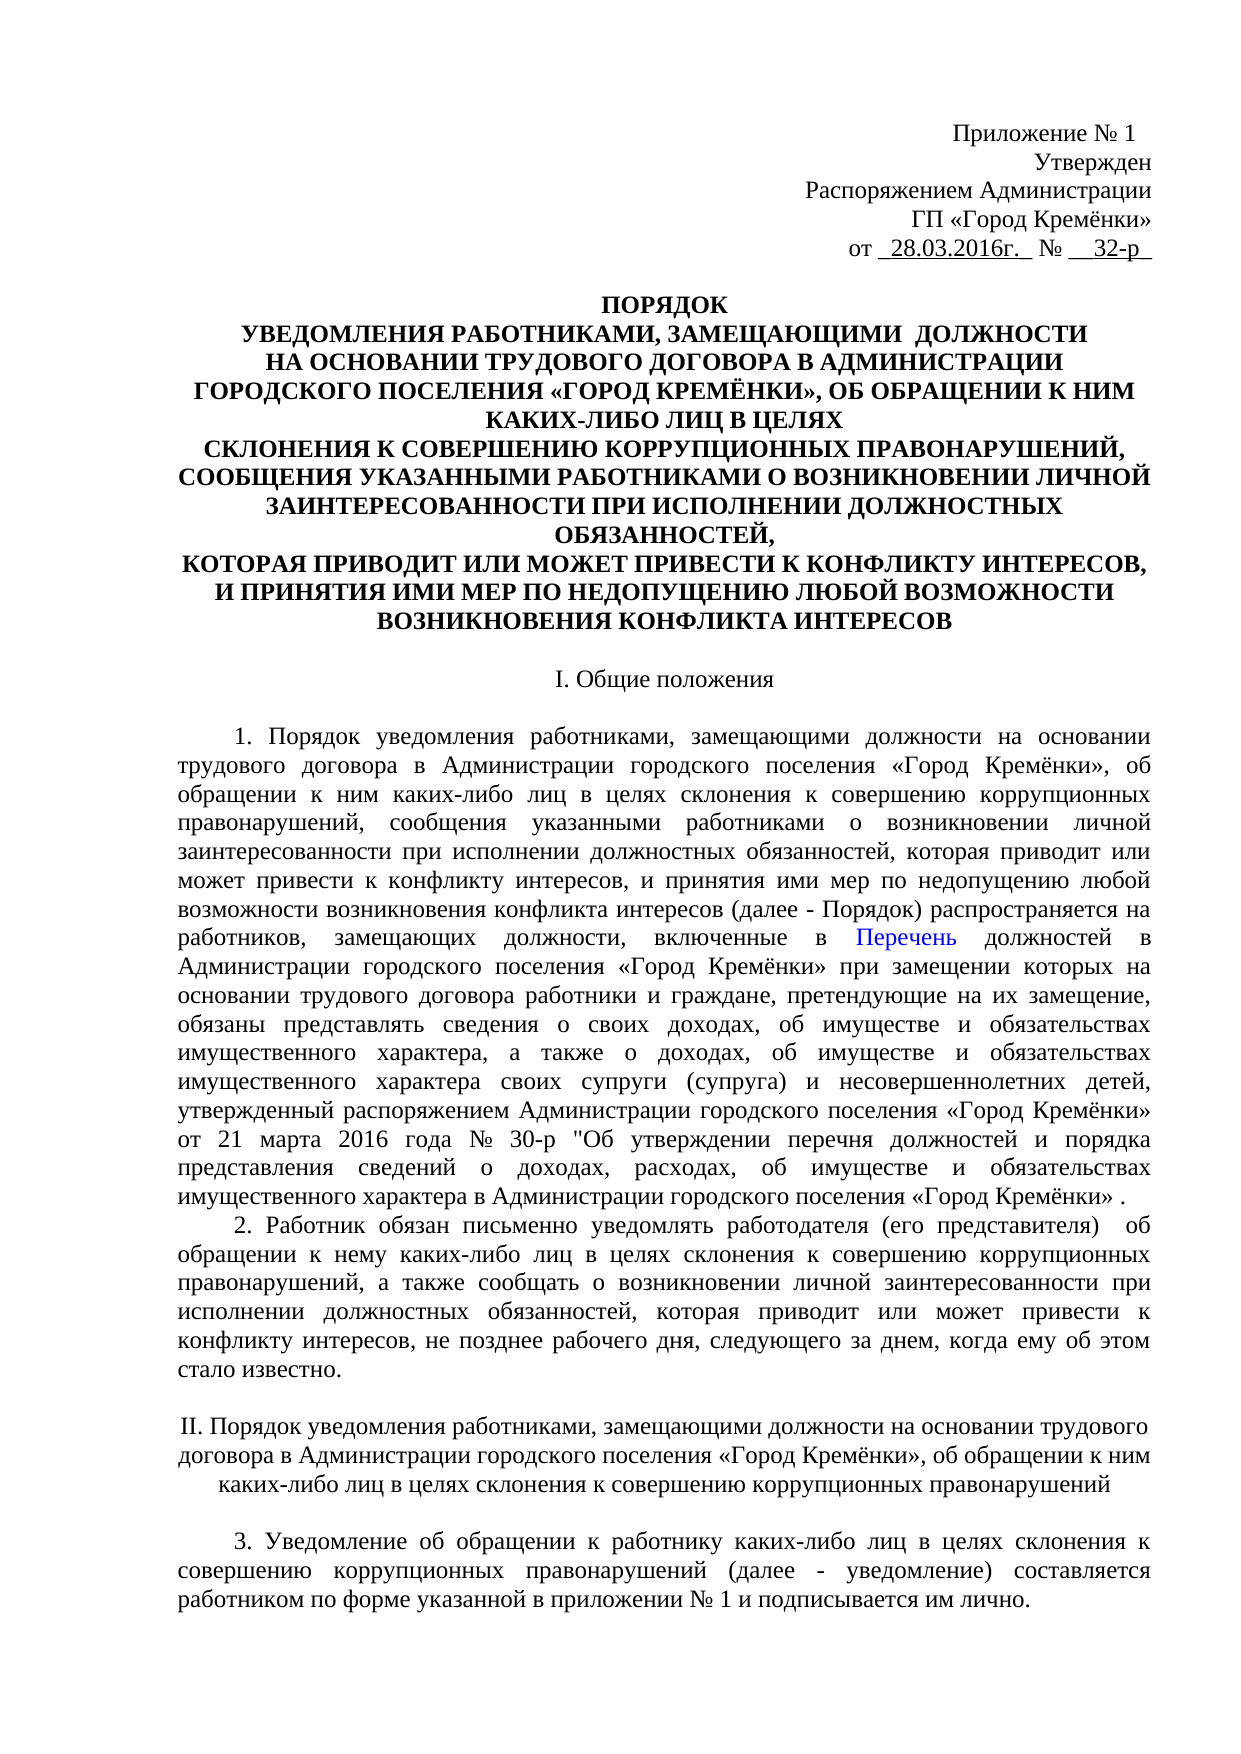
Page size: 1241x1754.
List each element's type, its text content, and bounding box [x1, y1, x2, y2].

text Приложение № 1 [177, 118, 1152, 147]
text 1. Порядок уведомления работниками, замещающими должности на основании трудового договора в Администрации городского поселения «Город Кремёнки», об обращении к ним каких-либо лиц в целях склонения к совершению коррупционных правонарушений, сообщения указанными работниками о возникновении личной заинтересованности при исполнении должностных обязанностей, которая приводит или может привести к конфликту интересов, и принятия ими мер по недопущению любой возможности возникновения конфликта интересов (далее - Порядок) распространяется на работников, замещающих должности, включенные в Перечень должностей в Администрации городского поселения «Город Кремёнки» при замещении которых на основании трудового договора работники и граждане, претендующие на их замещение, обязаны представлять сведения о своих доходах, об имуществе и обязательствах имущественного характера, а также о доходах, об имуществе и обязательствах имущественного характера своих супруги (супруга) и несовершеннолетних детей, утвержденный распоряжением Администрации городского поселения «Город Кремёнки» от 21 марта 2016 года № 30-р "Об утверждении перечня должностей и порядка представления сведений о доходах, расходах, об имуществе и обязательствах имущественного характера в Администрации городского поселения «Город Кремёнки» . [177, 721, 1152, 1210]
title ПОРЯДОК [177, 290, 1152, 319]
title СКЛОНЕНИЯ К СОВЕРШЕНИЮ КОРРУПЦИОННЫХ ПРАВОНАРУШЕНИЙ, [177, 434, 1152, 462]
title ВОЗНИКНОВЕНИЯ КОНФЛИКТА ИНТЕРЕСОВ [177, 606, 1152, 635]
text от _28.03.2016г._ № __32-р_ [177, 233, 1152, 262]
text Утвержден [177, 147, 1152, 176]
title УВЕДОМЛЕНИЯ РАБОТНИКАМИ, ЗАМЕЩАЮЩИМИ ДОЛЖНОСТИ [177, 319, 1152, 347]
title КОТОРАЯ ПРИВОДИТ ИЛИ МОЖЕТ ПРИВЕСТИ К КОНФЛИКТУ ИНТЕРЕСОВ, [177, 549, 1152, 577]
text I. Общие положения [177, 664, 1152, 692]
title И ПРИНЯТИЯ ИМИ МЕР ПО НЕДОПУЩЕНИЮ ЛЮБОЙ ВОЗМОЖНОСТИ [177, 577, 1152, 606]
title СООБЩЕНИЯ УКАЗАННЫМИ РАБОТНИКАМИ О ВОЗНИКНОВЕНИИ ЛИЧНОЙ [177, 462, 1152, 491]
title ЗАИНТЕРЕСОВАННОСТИ ПРИ ИСПОЛНЕНИИ ДОЛЖНОСТНЫХ ОБЯЗАННОСТЕЙ, [177, 491, 1152, 549]
text Распоряжением Администрации [177, 176, 1152, 204]
text 3. Уведомление об обращении к работнику каких-либо лиц в целях склонения к совершению коррупционных правонарушений (далее - уведомление) составляется работником по форме указанной в приложении № 1 и подписывается им лично. [177, 1526, 1152, 1612]
text 2. Работник обязан письменно уведомлять работодателя (его представителя) об обращении к нему каких-либо лиц в целях склонения к совершению коррупционных правонарушений, а также сообщать о возникновении личной заинтересованности при исполнении должностных обязанностей, которая приводит или может привести к конфликту интересов, не позднее рабочего дня, следующего за днем, когда ему об этом стало известно. [177, 1210, 1152, 1382]
text II. Порядок уведомления работниками, замещающими должности на основании трудового договора в Администрации городского поселения «Город Кремёнки», об обращении к ним каких-либо лиц в целях склонения к совершению коррупционных правонарушений [177, 1411, 1152, 1497]
title НА ОСНОВАНИИ ТРУДОВОГО ДОГОВОРА В АДМИНИСТРАЦИИ ГОРОДСКОГО ПОСЕЛЕНИЯ «ГОРОД КРЕМЁНКИ», ОБ ОБРАЩЕНИИ К НИМ КАКИХ-ЛИБО ЛИЦ В ЦЕЛЯХ [177, 347, 1152, 434]
text ГП «Город Кремёнки» [177, 204, 1152, 233]
